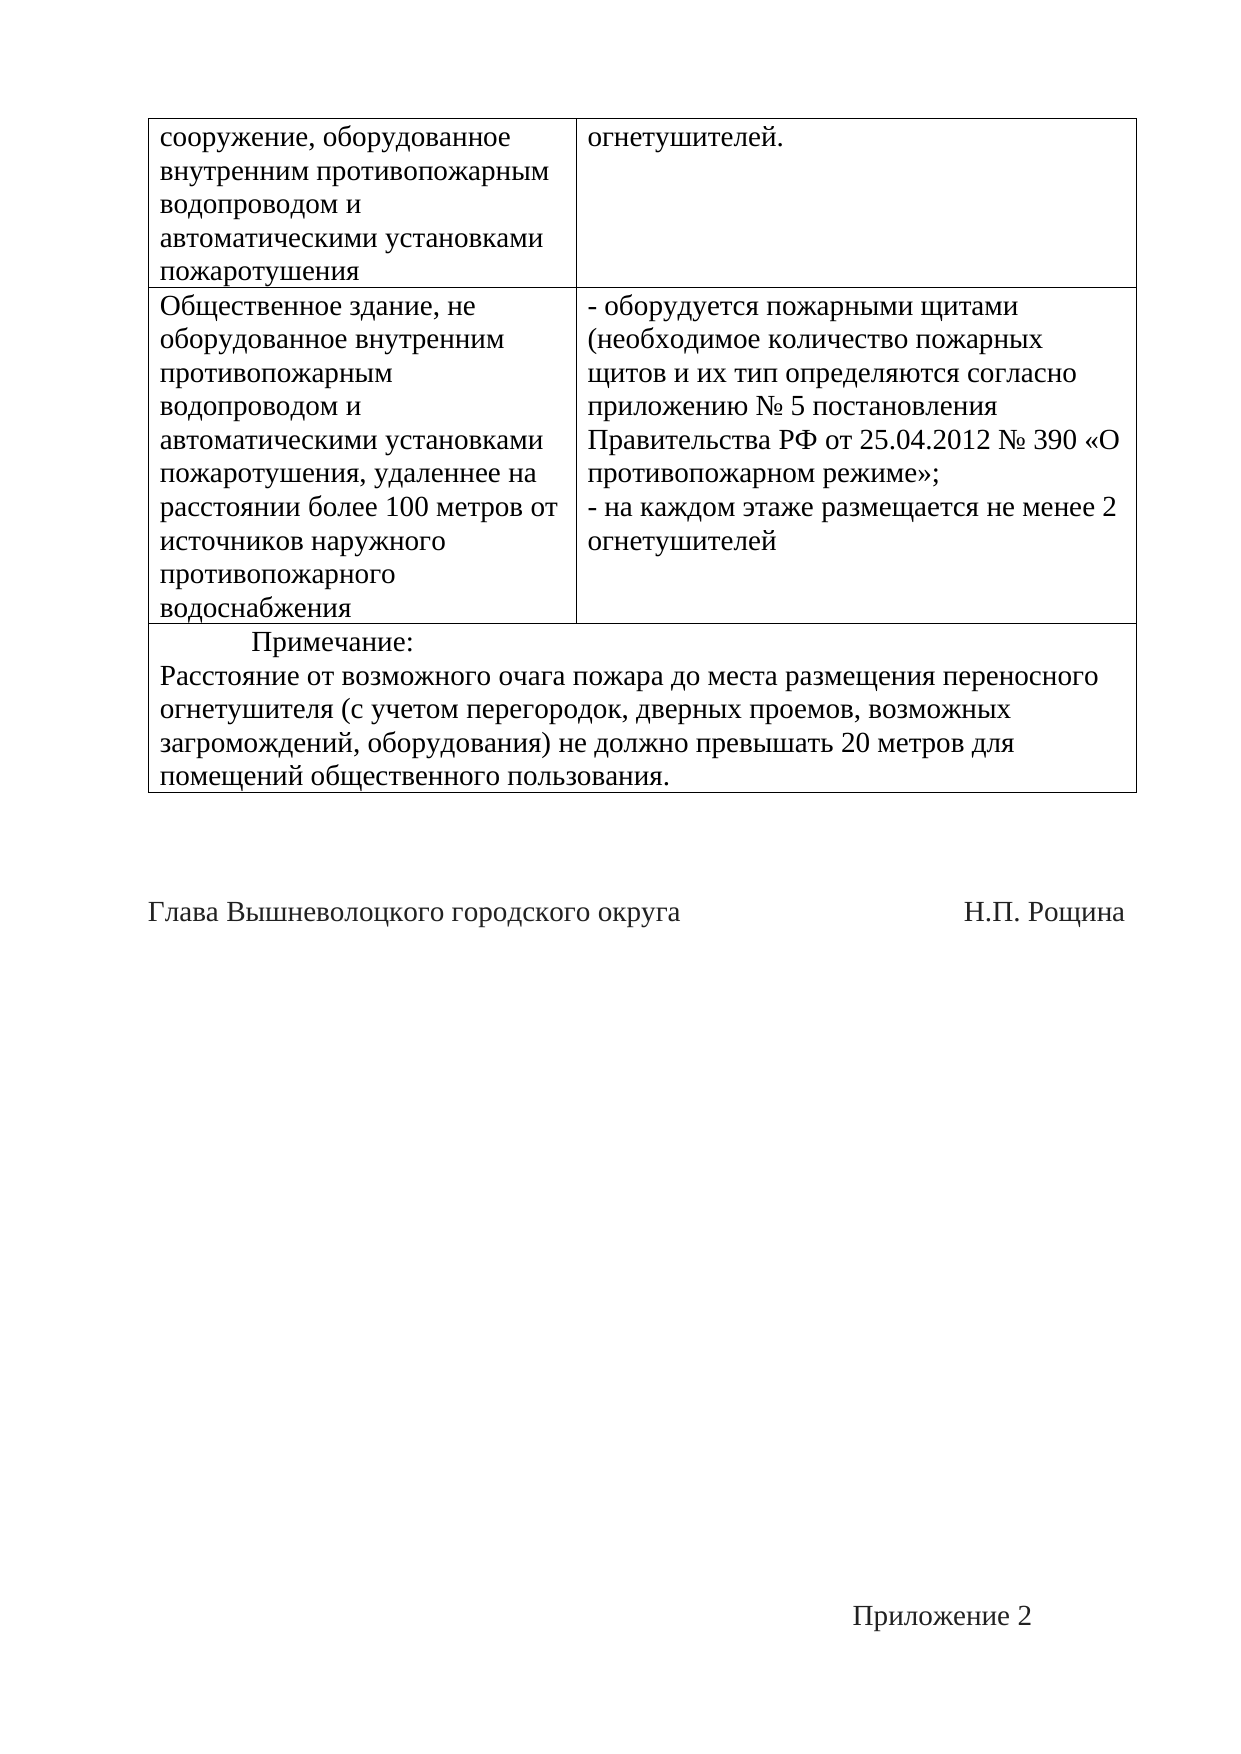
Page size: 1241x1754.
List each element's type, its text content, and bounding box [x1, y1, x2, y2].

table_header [841, 1598, 1136, 1632]
table_cell - оборудуется пожарными щитами (необходимое количество пожарных щитов и их тип определяются согласно приложению № 5 постановления Правительства РФ от 25.04.2012 № 390 «О противопожарном режиме»; - на каждом этаже размещается не менее 2 огнетушителей [577, 288, 1136, 623]
table_cell Общественное здание, не оборудованное внутренним противопожарным водопроводом и автоматическими установками пожаротушения, удаленнее на расстоянии более 100 метров от источников наружного противопожарного водоснабжения [149, 288, 576, 623]
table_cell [577, 119, 1136, 287]
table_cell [149, 119, 576, 287]
table_cell Примечание: Расстояние от возможного очага пожара до места размещения переносного огнетушителя (с учетом перегородок, дверных проемов, возможных загромождений, оборудования) не должно превышать 20 метров для помещений общественного пользования. [149, 624, 1136, 792]
text Глава Вышневолоцкого городского округа Н.П. Рощина [148, 894, 1138, 927]
